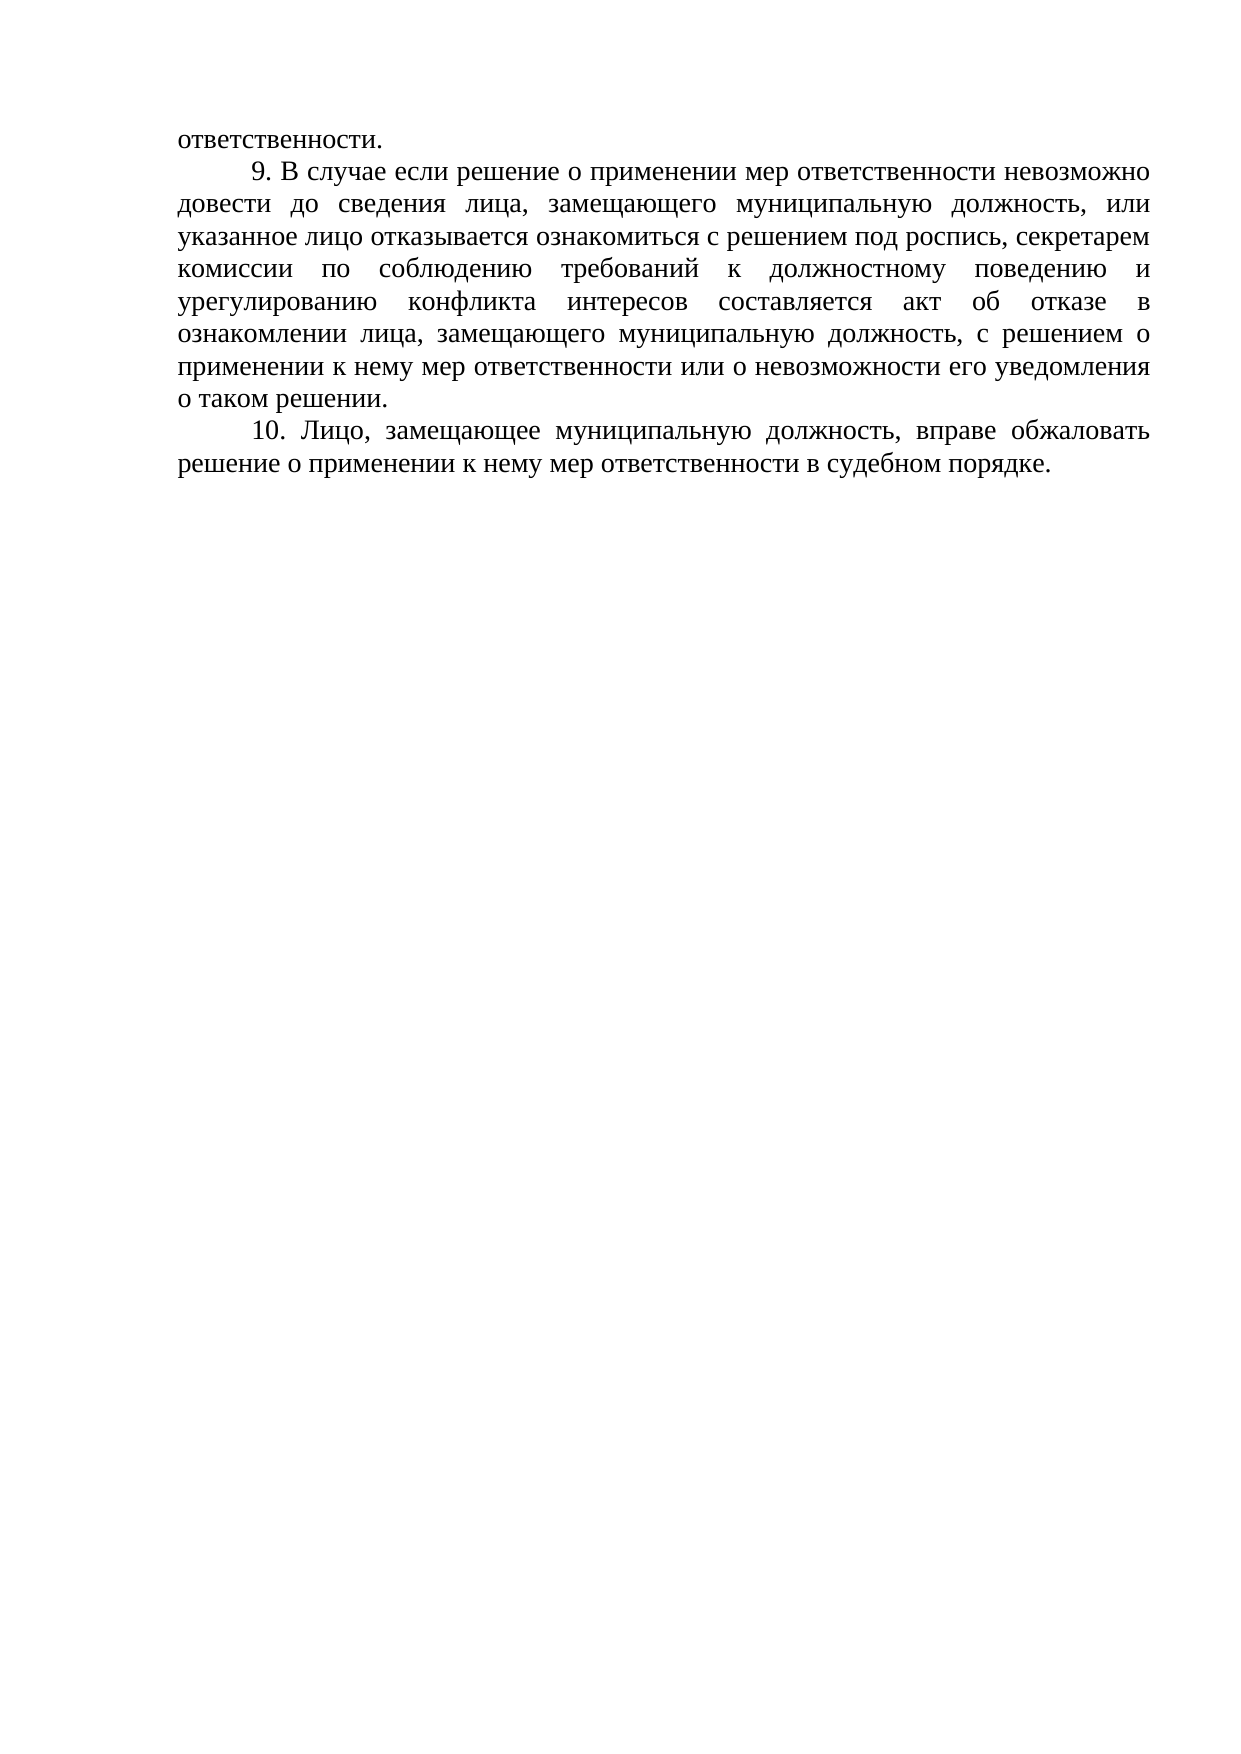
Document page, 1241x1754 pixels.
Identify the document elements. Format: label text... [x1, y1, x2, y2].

subtitle 10. Лицо, замещающее муниципальную должность, вправе обжаловать решение о применении к нему мер ответственности в судебном порядке. [177, 413, 1152, 478]
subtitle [177, 122, 1152, 154]
subtitle 9. В случае если решение о применении мер ответственности невозможно довести до сведения лица, замещающего муниципальную должность, или указанное лицо отказывается ознакомиться с решением под роспись, секретарем комиссии по соблюдению требований к должностному поведению и урегулированию конфликта интересов составляется акт об отказе в ознакомлении лица, замещающего муниципальную должность, с решением о применении к нему мер ответственности или о невозможности его уведомления о таком решении. [177, 154, 1152, 413]
